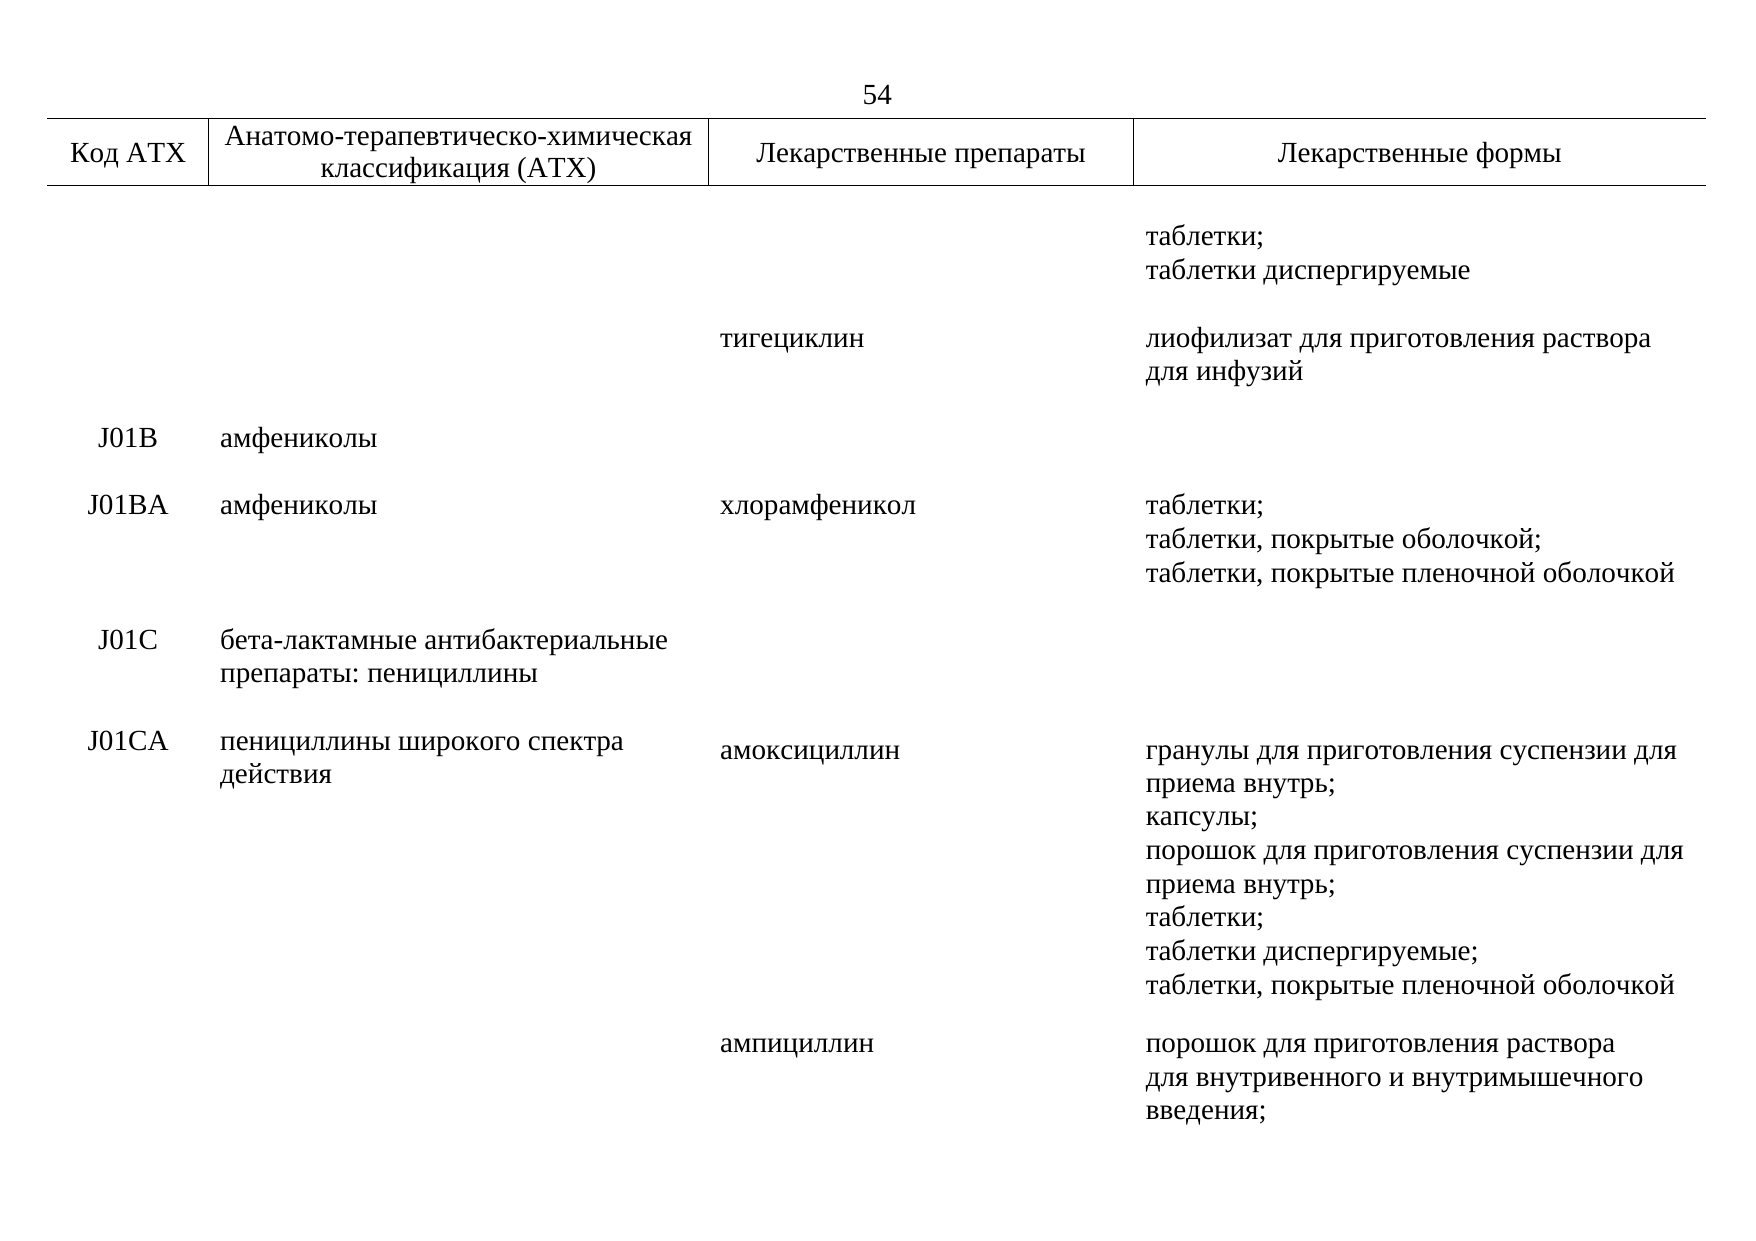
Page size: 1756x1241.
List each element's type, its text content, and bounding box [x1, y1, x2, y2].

table_header Код АТХ [47, 119, 208, 185]
text таблетки; [1146, 219, 1730, 252]
text ампициллин порошок для приготовления раствора для внутривенного и внутримышечного введения; [720, 1025, 1645, 1126]
text амоксициллин гранулы для приготовления суспензии для приема внутрь; [720, 732, 1678, 799]
text таблетки, покрытые пленочной оболочкой [1146, 967, 1730, 1000]
text таблетки, покрытые пленочной оболочкой [1146, 555, 1730, 588]
text J01CA пенициллины широкого спектра действия [87, 723, 624, 790]
text капсулы; [1146, 799, 1730, 832]
text таблетки; [1146, 899, 1730, 933]
table_header Лекарственные формы [1134, 119, 1706, 185]
text J01BA амфениколы хлорамфеникол таблетки; [87, 488, 1730, 521]
table_header Анатомо-терапевтическо-химическая классификация (АТХ) [209, 119, 708, 185]
text таблетки диспергируемые [1146, 252, 1730, 286]
text J01C бета-лактамные антибактериальные препараты: пенициллины [98, 622, 669, 689]
table_header Лекарственные препараты [709, 119, 1133, 185]
text таблетки, покрытые оболочкой; [1146, 521, 1730, 555]
text тигециклин лиофилизат для приготовления раствора для инфузий [720, 320, 1653, 387]
text таблетки диспергируемые; [1146, 933, 1730, 967]
text J01B амфениколы [98, 420, 1730, 454]
text порошок для приготовления суспензии для приема внутрь; [1146, 832, 1686, 899]
